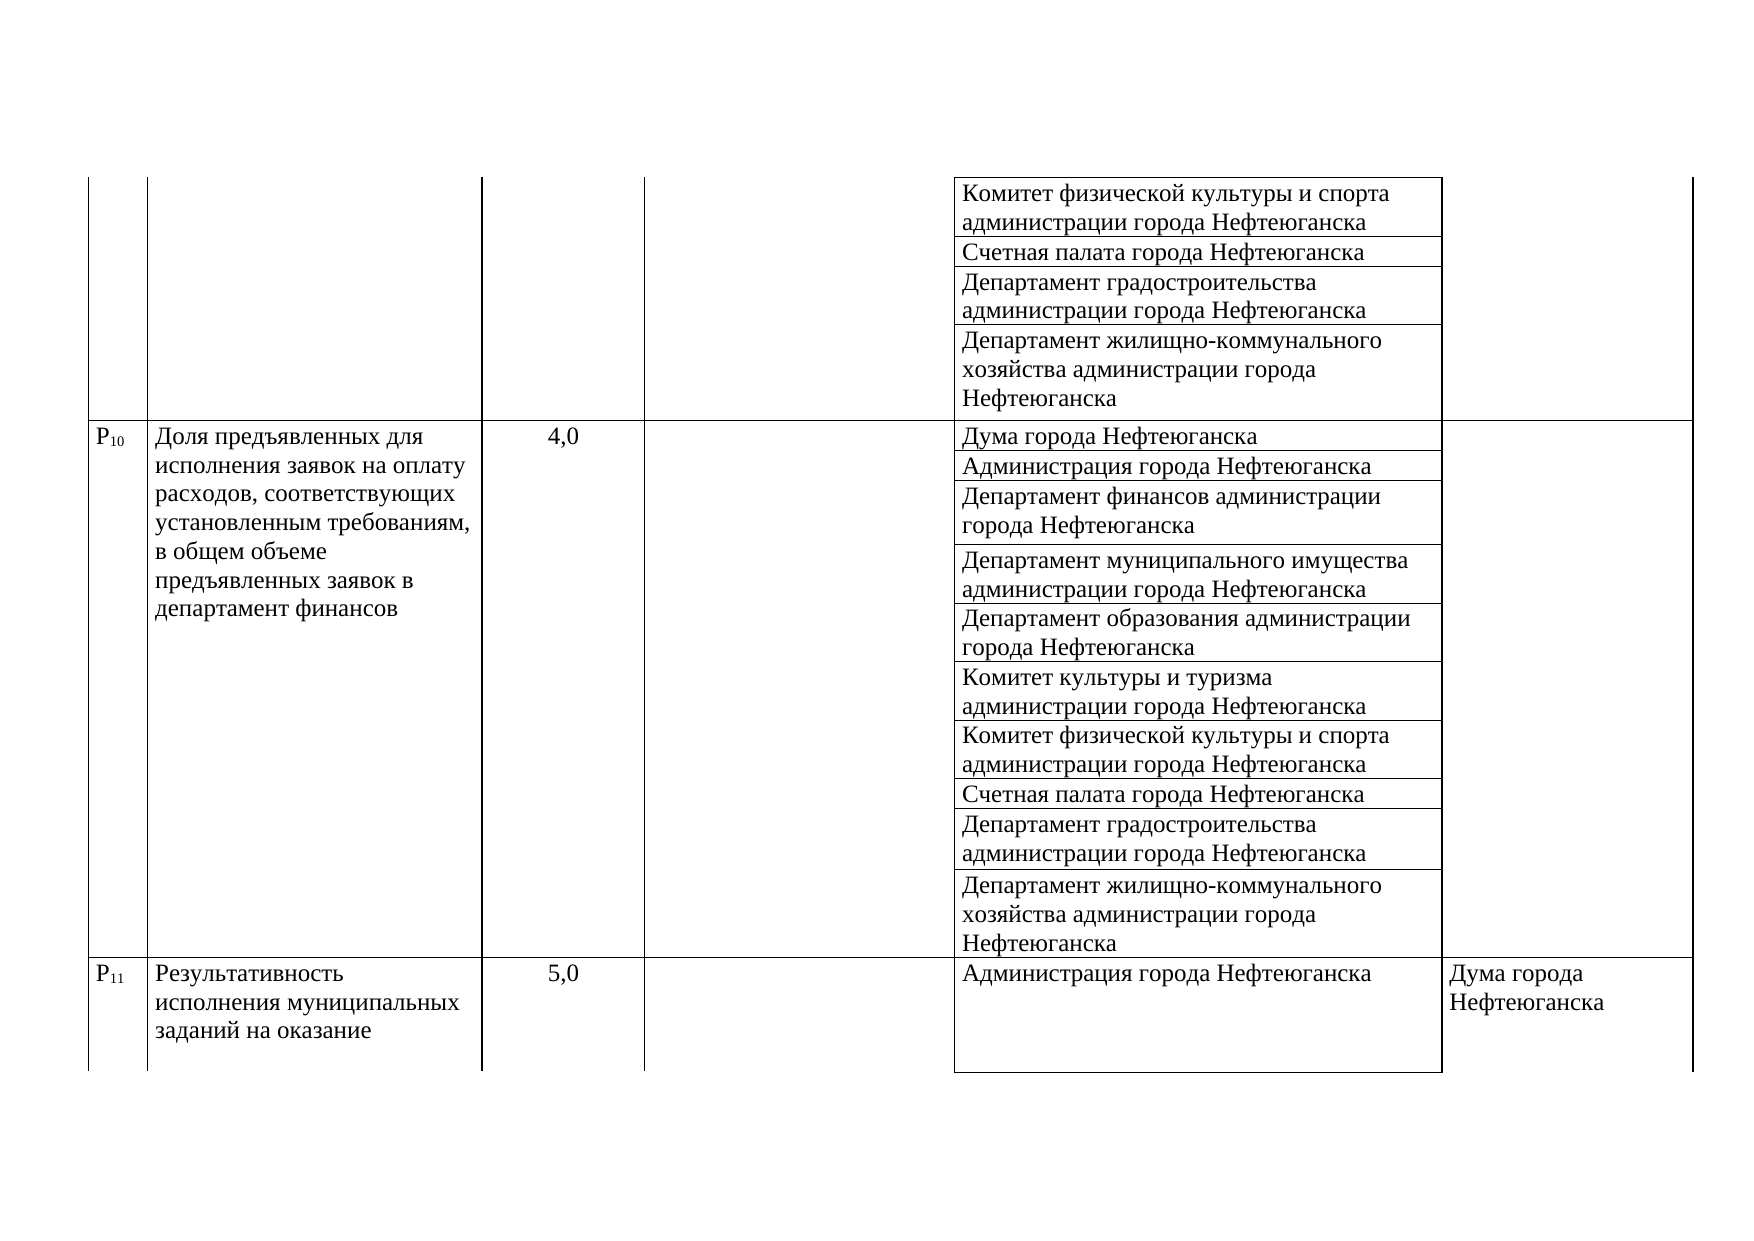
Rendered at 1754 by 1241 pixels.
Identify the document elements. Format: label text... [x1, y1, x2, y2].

table_cell Департамент образования администрации города Нефтеюганска [955, 604, 1441, 661]
table_cell Комитет физической культуры и спорта администрации города Нефтеюганска [955, 178, 1441, 236]
table_cell [645, 958, 954, 1072]
table_cell Р10 [89, 421, 147, 956]
table_cell Доля предъявленных для исполнения заявок на оплату расходов, соответствующих установленным требованиям, в общем объеме предъявленных заявок в департамент финансов [148, 421, 481, 956]
table_cell Счетная палата города Нефтеюганска [955, 237, 1441, 266]
table_cell [1443, 421, 1692, 956]
table_cell [645, 421, 954, 956]
table_cell Администрация города Нефтеюганска [955, 451, 1441, 480]
table_cell Счетная палата города Нефтеюганска [955, 779, 1441, 808]
table_cell Дума города Нефтеюганска [1443, 958, 1692, 1072]
table_cell Комитет культуры и туризма администрации города Нефтеюганска [955, 662, 1441, 719]
table_cell 4,0 [483, 421, 644, 956]
table_cell Департамент финансов администрации города Нефтеюганска [955, 481, 1441, 544]
table_cell Дума города Нефтеюганска [955, 421, 1441, 450]
table_cell 5,0 [482, 958, 644, 1072]
table_cell Департамент жилищно-коммунального хозяйства администрации города Нефтеюганска [955, 325, 1441, 419]
table_cell Департамент муниципального имущества администрации города Нефтеюганска [955, 545, 1441, 602]
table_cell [955, 958, 1441, 1072]
table_cell Департамент градостроительства администрации города Нефтеюганска [955, 267, 1441, 324]
table_cell Департамент градостроительства администрации города Нефтеюганска [955, 809, 1441, 868]
table_cell Р11 [88, 958, 148, 1072]
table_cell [148, 958, 482, 1072]
table_cell Комитет физической культуры и спорта администрации города Нефтеюганска [955, 721, 1441, 778]
table_cell Департамент жилищно-коммунального хозяйства администрации города Нефтеюганска [955, 870, 1441, 956]
